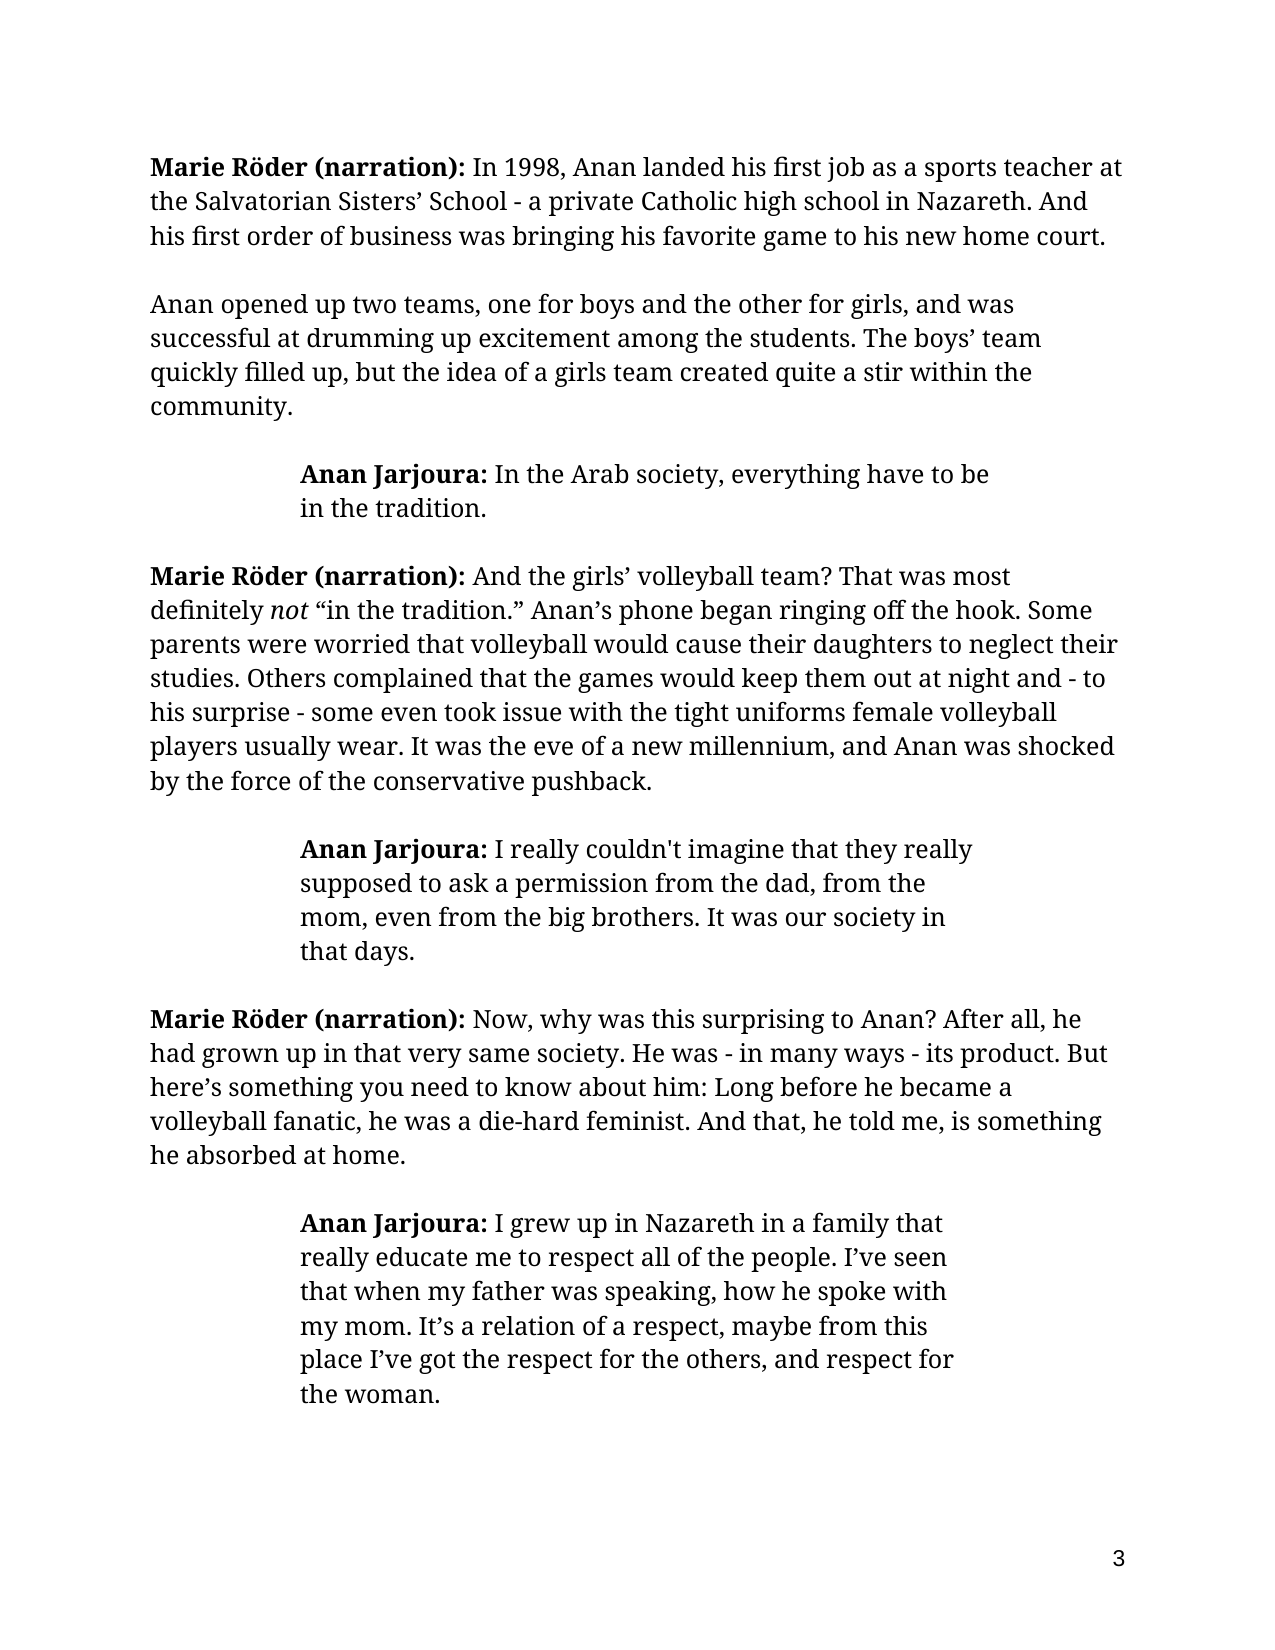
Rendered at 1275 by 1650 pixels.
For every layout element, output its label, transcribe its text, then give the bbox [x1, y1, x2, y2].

text Anan Jarjoura: I really couldn't imagine that they really supposed to ask a permission from the dad, from the mom, even from the big brothers. It was our society in that days. [300, 831, 975, 967]
text Anan Jarjoura: I grew up in Nazareth in a family that really educate me to respect all of the people. I’ve seen that when my father was speaking, how he spoke with my mom. It’s a relation of a respect, maybe from this place I’ve got the respect for the others, and respect for the woman. [300, 1206, 975, 1410]
text Marie Röder (narration): In 1998, Anan landed his first job as a sports teacher at the Salvatorian Sisters’ School - a private Catholic high school in Nazareth. And his first order of business was bringing his favorite game to his new home court. [150, 150, 1125, 252]
text Marie Röder (narration): And the girls’ volleyball team? That was most definitely not “in the tradition.” Anan’s phone began ringing off the hook. Some parents were worried that volleyball would cause their daughters to neglect their studies. Others complained that the games would keep them out at night and - to his surprise - some even took issue with the tight uniforms female volleyball players usually wear. It was the eve of a new millennium, and Anan was shocked by the force of the conservative pushback. [150, 559, 1125, 797]
text Anan opened up two teams, one for boys and the other for girls, and was successful at drumming up excitement among the students. The boys’ team quickly filled up, but the idea of a girls team created quite a stir within the community. [150, 286, 1125, 422]
text Marie Röder (narration): Now, why was this surprising to Anan? After all, he had grown up in that very same society. He was - in many ways - its product. But here’s something you need to know about him: Long before he became a volleyball fanatic, he was a die-hard feminist. And that, he told me, is something he absorbed at home. [150, 1002, 1125, 1172]
text Anan Jarjoura: In the Arab society, everything have to be in the tradition. [300, 457, 1009, 525]
